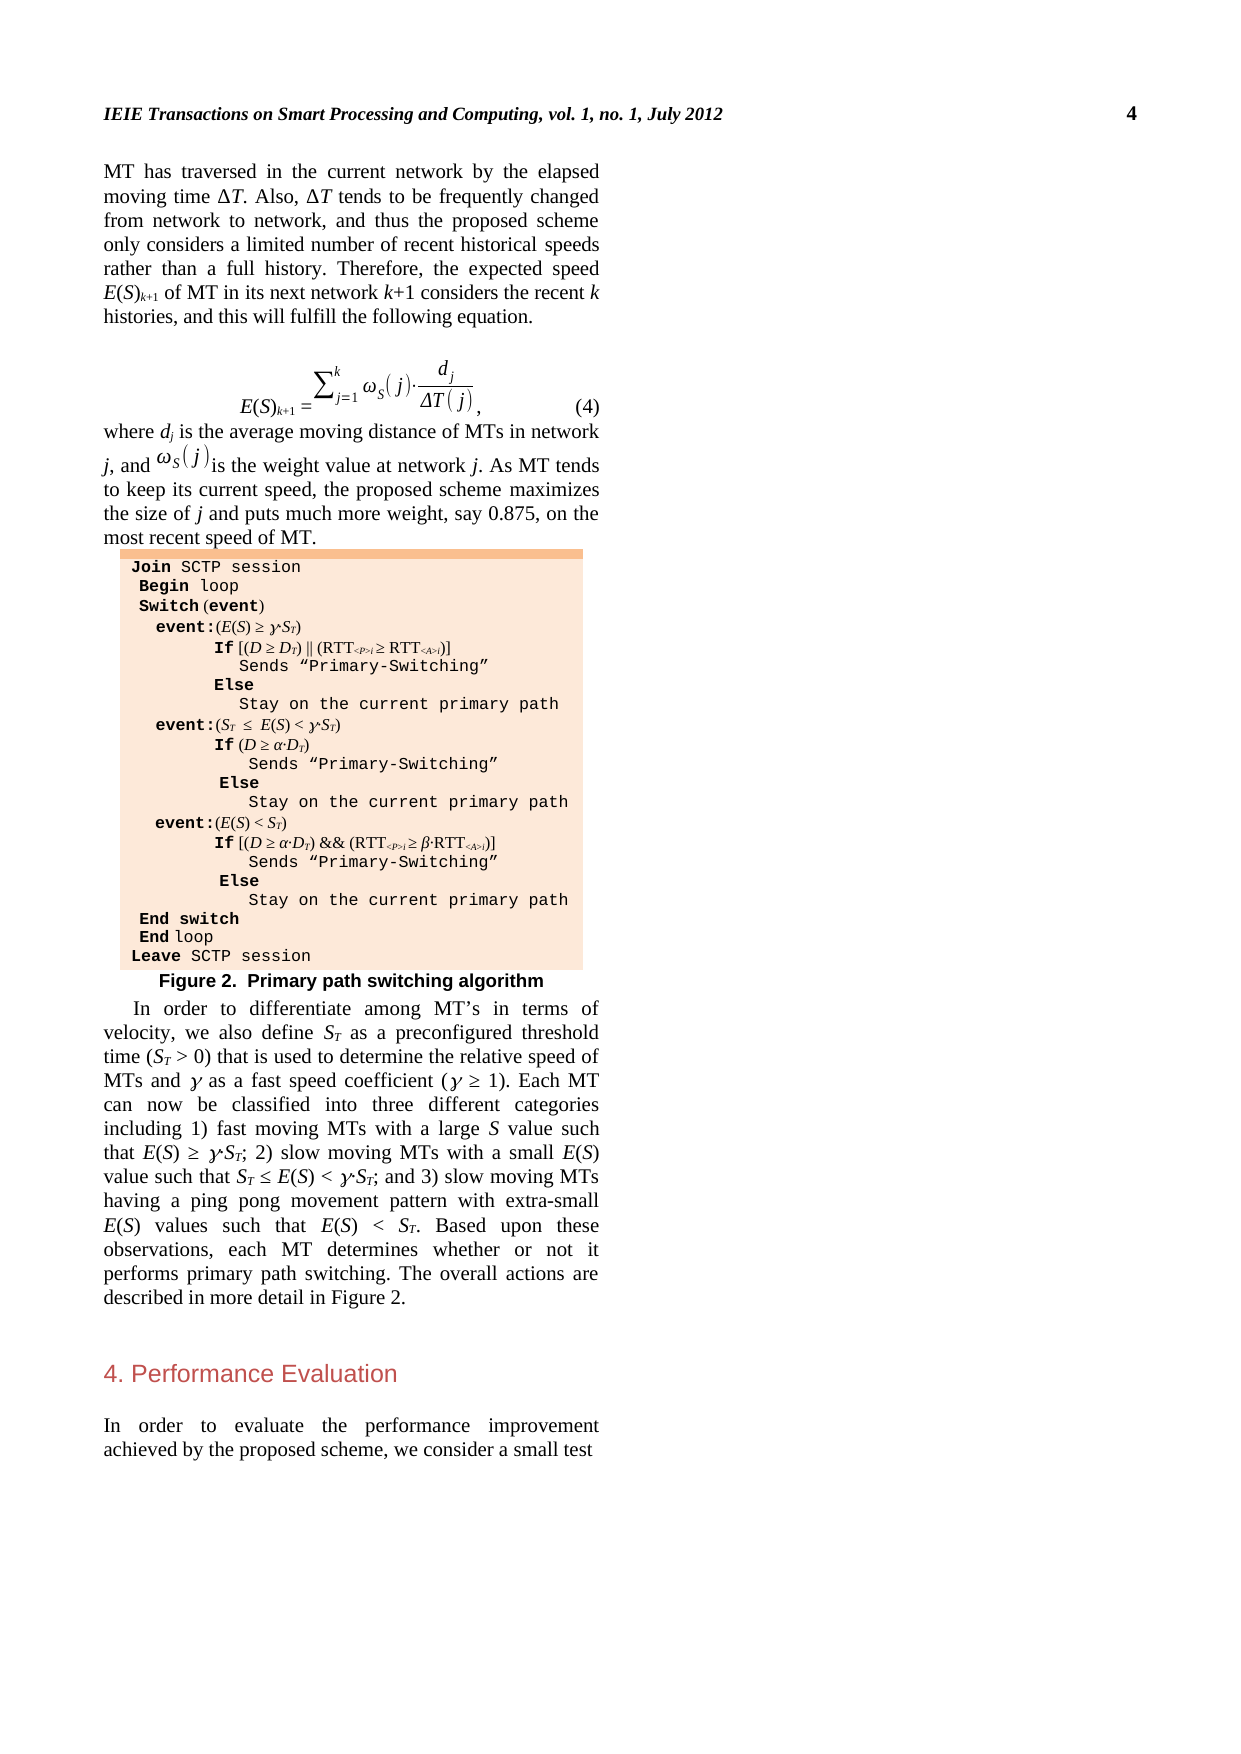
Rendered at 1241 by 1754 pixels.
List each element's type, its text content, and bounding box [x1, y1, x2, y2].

text In order to differentiate among MT’s in terms of velocity, we also define ST as a preconfigured threshold time (ST > 0) that is used to determine the relative speed of MTs and as a fast speed coefficient ( ≥ 1). Each MT can now be classified into three different categories including 1) fast moving MTs with a large S value such that E(S) ≥ ∙ST; 2) slow moving MTs with a small E(S) value such that ST ≤ E(S) < ∙ST; and 3) slow moving MTs having a ping pong movement pattern with extra-small E(S) values such that E(S) < ST. Based upon these observations, each MT determines whether or not it performs primary path switching. The overall actions are described in more detail in Figure 2. [103, 996, 599, 1309]
text where dj is the average moving distance of MTs in network j, and is the weight value at network j. As MT tends to keep its current speed, the proposed scheme maximizes the size of j and puts much more weight, say 0.875, on the most recent speed of MT. [103, 418, 599, 549]
text Figure 2. Primary path switching algorithm [103, 970, 599, 992]
text In order to evaluate the performance improvement achieved by the proposed scheme, we consider a small test [103, 1412, 599, 1461]
table_header Join SCTP session Begin loop Switch (event) event:(E(S) ≥ ∙ST) If [(D ≥ DT) || (RTT<P>i ≥ RTT<A>i)] Sends “Primary-Switching” Else Stay on the current primary path event:(ST ≤ E(S) < ∙ST) If (D ≥ α∙DT) Sends “Primary-Switching” Else Stay on the current primary path event:(E(S) < ST) If [(D ≥ α∙DT) && (RTT<P>i ≥ β∙RTT<A>i)] Sends “Primary-Switching” Else Stay on the current primary path End switch End loop Leave SCTP session [120, 559, 583, 970]
subtitle 4. Performance Evaluation [103, 1359, 599, 1387]
text E(S)k+1 =, (4) [103, 356, 599, 418]
